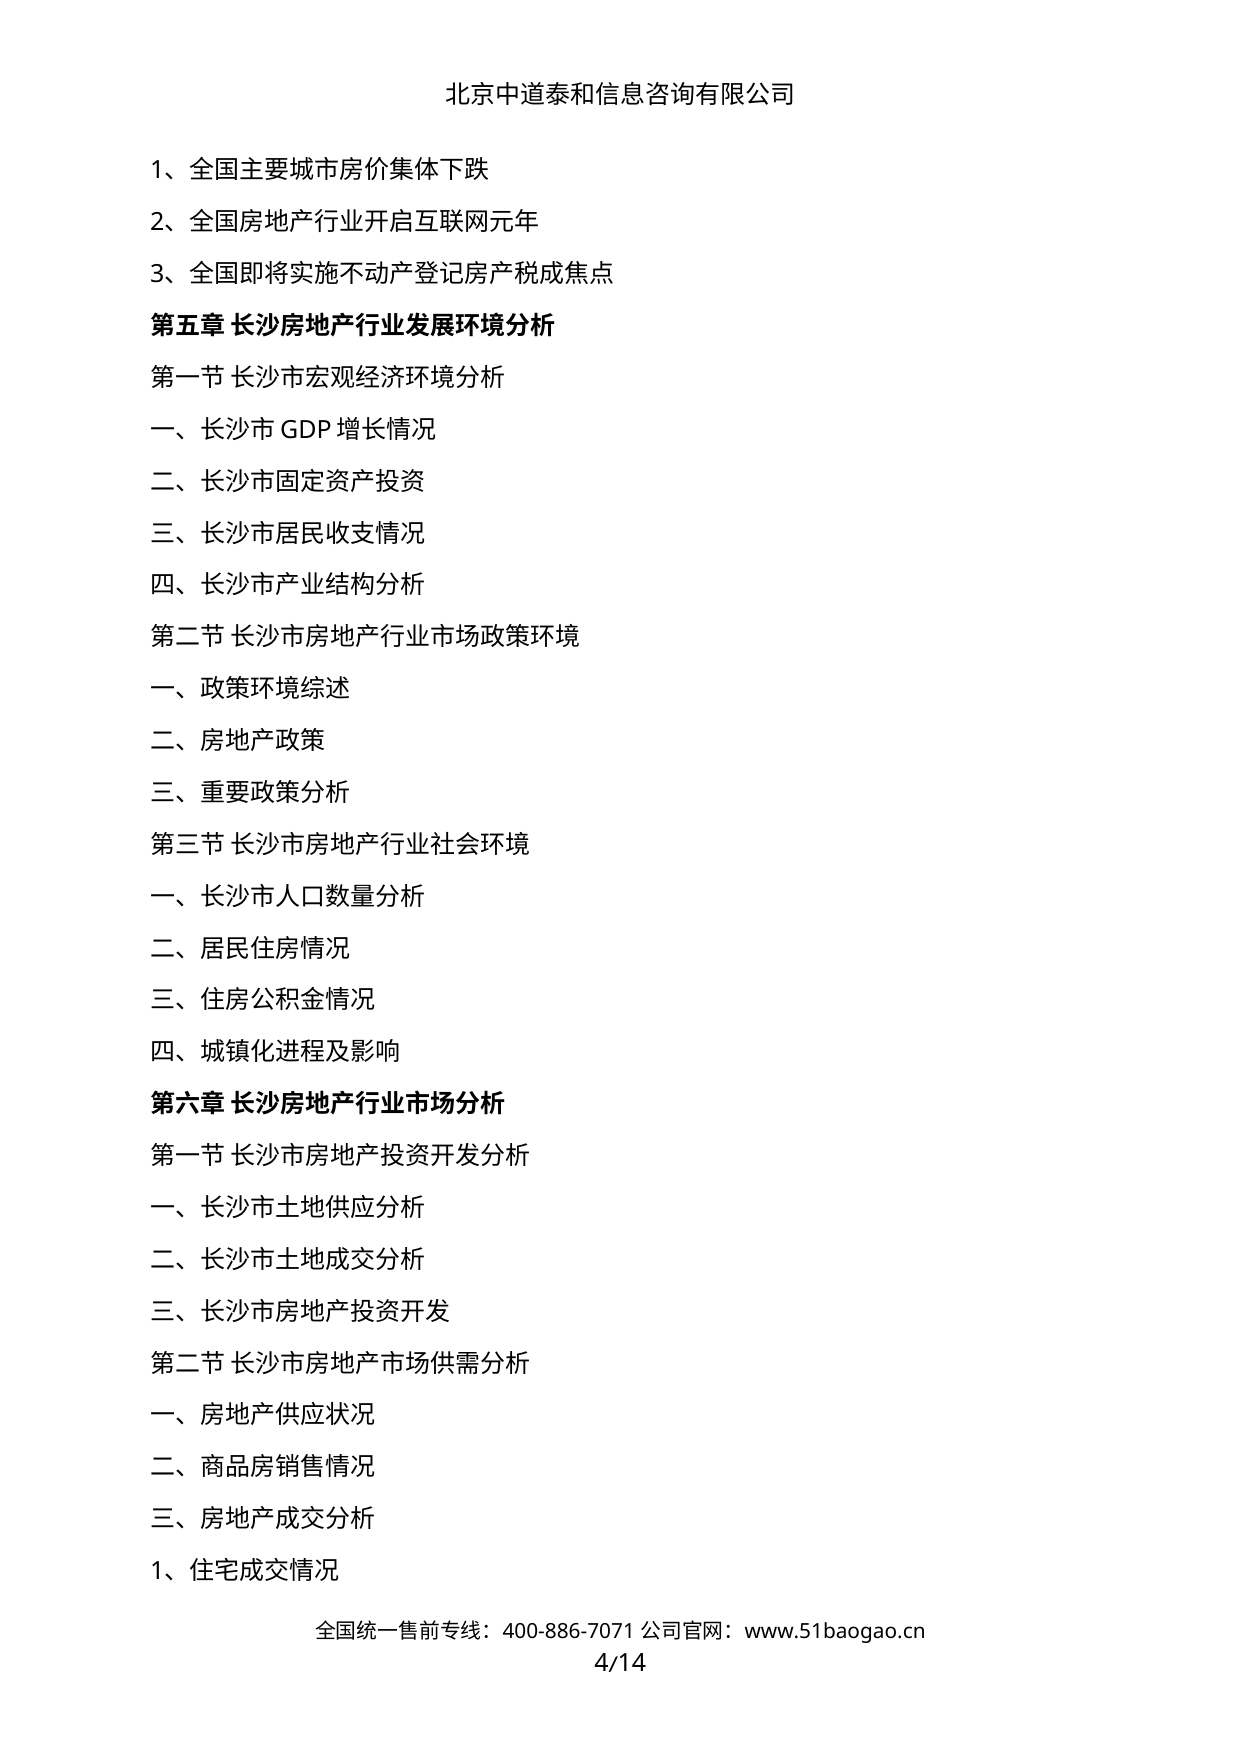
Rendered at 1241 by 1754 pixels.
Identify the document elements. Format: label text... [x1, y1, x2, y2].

text 第二节 长沙市房地产行业市场政策环境 [150, 617, 1090, 653]
text 第五章 长沙房地产行业发展环境分析 [150, 306, 1090, 342]
text 第三节 长沙市房地产行业社会环境 [150, 824, 1090, 861]
text 1、住宅成交情况 [150, 1551, 1090, 1587]
text 一、长沙市人口数量分析 [150, 876, 1090, 912]
text 一、长沙市GDP增长情况 [150, 409, 1090, 446]
text 三、重要政策分析 [150, 772, 1090, 809]
text 四、城镇化进程及影响 [150, 1032, 1090, 1068]
text 第一节 长沙市宏观经济环境分析 [150, 357, 1090, 394]
text 二、长沙市固定资产投资 [150, 461, 1090, 497]
text 2、全国房地产行业开启互联网元年 [150, 202, 1090, 238]
text 四、长沙市产业结构分析 [150, 565, 1090, 601]
text 二、长沙市土地成交分析 [150, 1239, 1090, 1276]
text 三、住房公积金情况 [150, 980, 1090, 1016]
text 3、全国即将实施不动产登记房产税成焦点 [150, 254, 1090, 290]
text 三、房地产成交分析 [150, 1499, 1090, 1535]
text 第二节 长沙市房地产市场供需分析 [150, 1343, 1090, 1379]
text 二、商品房销售情况 [150, 1447, 1090, 1483]
text 一、政策环境综述 [150, 669, 1090, 705]
text 第六章 长沙房地产行业市场分析 [150, 1084, 1090, 1120]
text 二、居民住房情况 [150, 928, 1090, 964]
text 第一节 长沙市房地产投资开发分析 [150, 1136, 1090, 1172]
text 二、房地产政策 [150, 721, 1090, 757]
text 一、房地产供应状况 [150, 1395, 1090, 1431]
text 1、全国主要城市房价集体下跌 [150, 150, 1090, 186]
text 一、长沙市土地供应分析 [150, 1187, 1090, 1224]
text 三、长沙市房地产投资开发 [150, 1291, 1090, 1327]
text 三、长沙市居民收支情况 [150, 513, 1090, 549]
